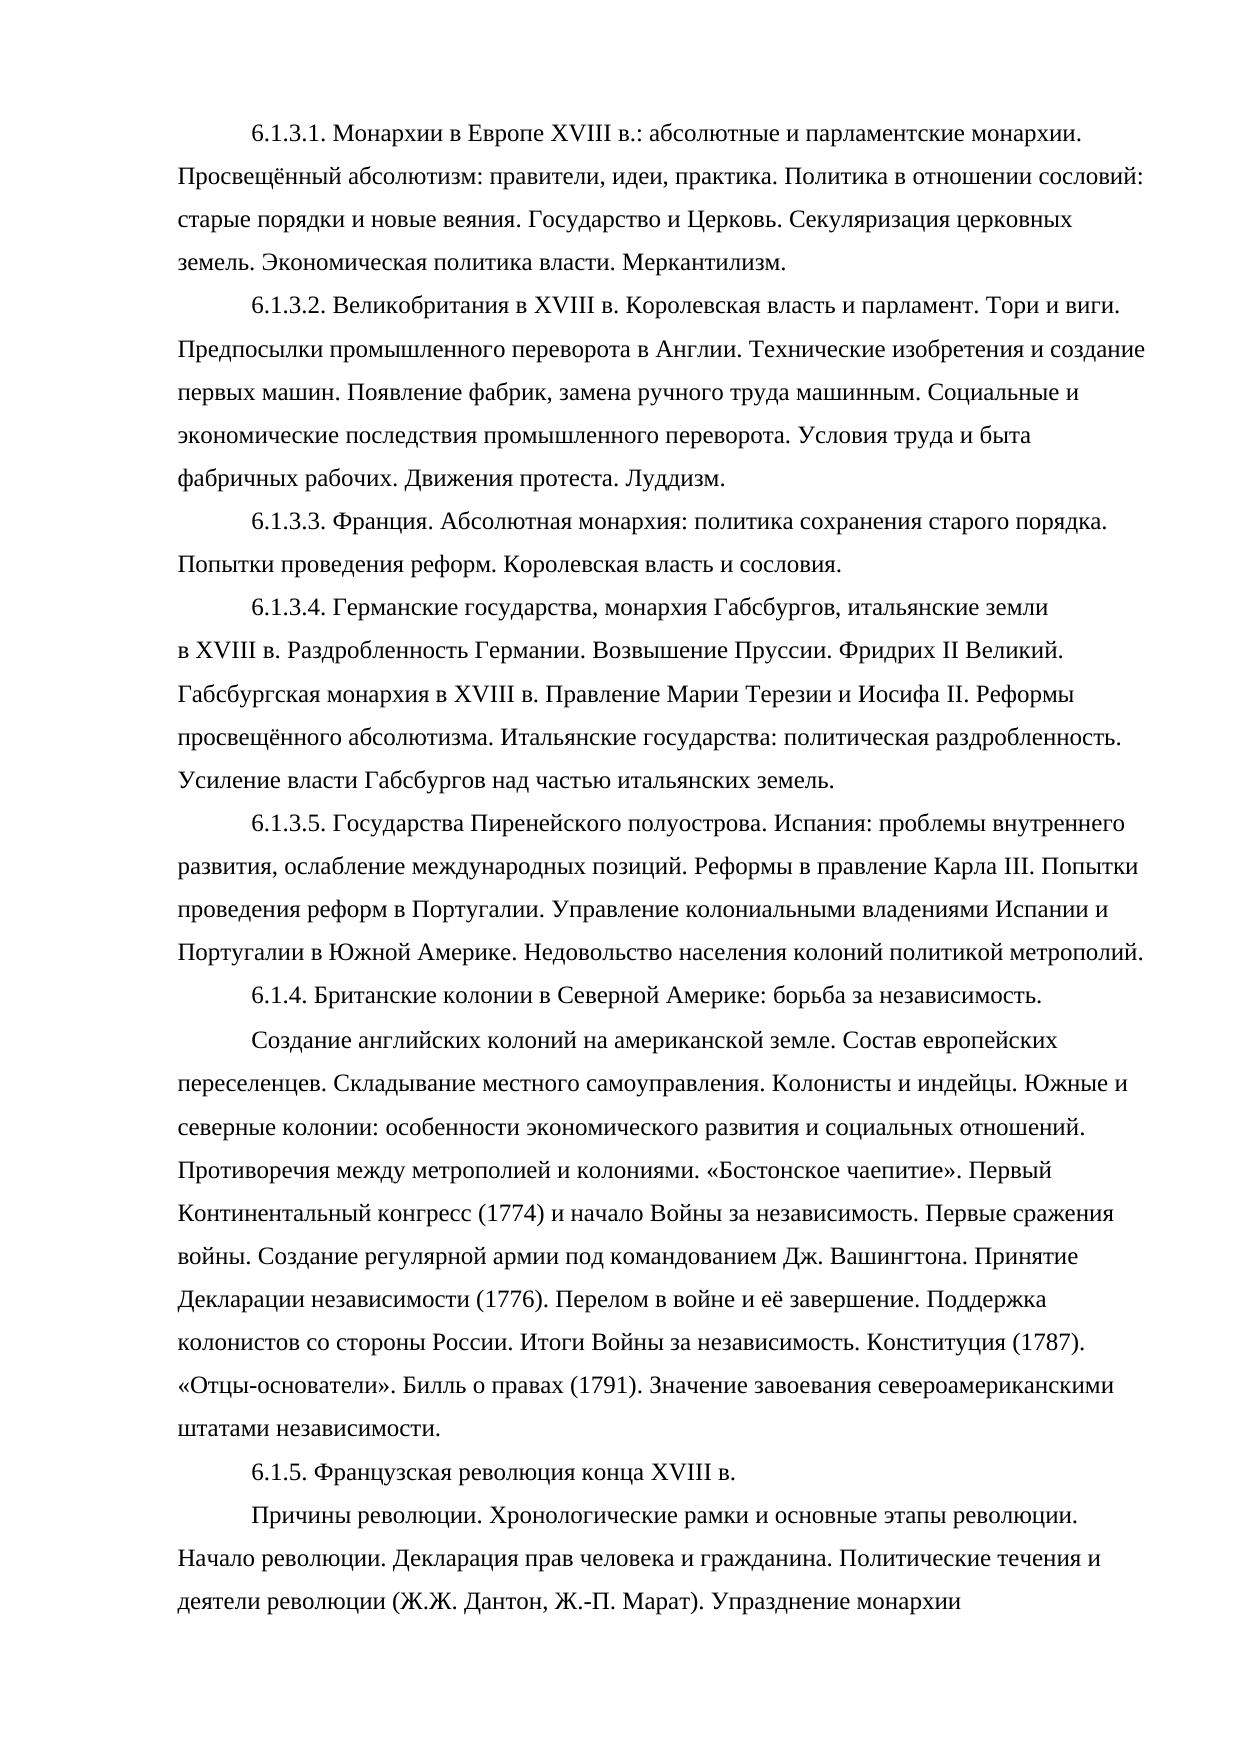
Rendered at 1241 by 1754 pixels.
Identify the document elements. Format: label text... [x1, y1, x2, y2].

text 6.1.5. Французская революция конца XVIII в. [177, 1457, 1152, 1485]
text 6.1.4. Британские колонии в Северной Америке: борьба за независимость. [177, 981, 1152, 1011]
text 6.1.3.3. Франция. Абсолютная монархия: политика сохранения старого порядка. Попытки проведения реформ. Королевская власть и сословия. [177, 506, 1152, 578]
text Создание английских колоний на американской земле. Состав европейских переселенцев. Складывание местного самоуправления. Колонисты и индейцы. Южные и северные колонии: особенности экономического развития и социальных отношений. Противоречия между метрополией и колониями. «Бостонское чаепитие». Первый Континентальный конгресс (1774) и начало Войны за независимость. Первые сражения войны. Создание регулярной армии под командованием Дж. Вашингтона. Принятие Декларации независимости (1776). Перелом в войне и её завершение. Поддержка колонистов со стороны России. Итоги Войны за независимость. Конституция (1787). «Отцы-основатели». Билль о правах (1791). Значение завоевания североамериканскими штатами независимости. [177, 1025, 1152, 1442]
text 6.1.3.5. Государства Пиренейского полуострова. Испания: проблемы внутреннего развития, ослабление международных позиций. Реформы в правление Карла III. Попытки проведения реформ в Португалии. Управление колониальными владениями Испании и Португалии в Южной Америке. Недовольство населения колоний политикой метрополий. [177, 808, 1152, 966]
text 6.1.3.2. Великобритания в XVIII в. Королевская власть и парламент. Тори и виги. Предпосылки промышленного переворота в Англии. Технические изобретения и создание первых машин. Появление фабрик, замена ручного труда машинным. Социальные и экономические последствия промышленного переворота. Условия труда и быта фабричных рабочих. Движения протеста. Луддизм. [177, 291, 1152, 492]
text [177, 1500, 1152, 1615]
text 6.1.3.1. Монархии в Европе XVIII в.: абсолютные и парламентские монархии. Просвещённый абсолютизм: правители, идеи, практика. Политика в отношении сословий: старые порядки и новые веяния. Государство и Церковь. Секуляризация церковных земель. Экономическая политика власти. Меркантилизм. [177, 118, 1152, 276]
text 6.1.3.4. Германские государства, монархия Габсбургов, итальянские земли в XVIII в. Раздробленность Германии. Возвышение Пруссии. Фридрих II Великий. Габсбургская монархия в XVIII в. Правление Марии Терезии и Иосифа II. Реформы просвещённого абсолютизма. Итальянские государства: политическая раздробленность. Усиление власти Габсбургов над частью итальянских земель. [177, 592, 1152, 794]
